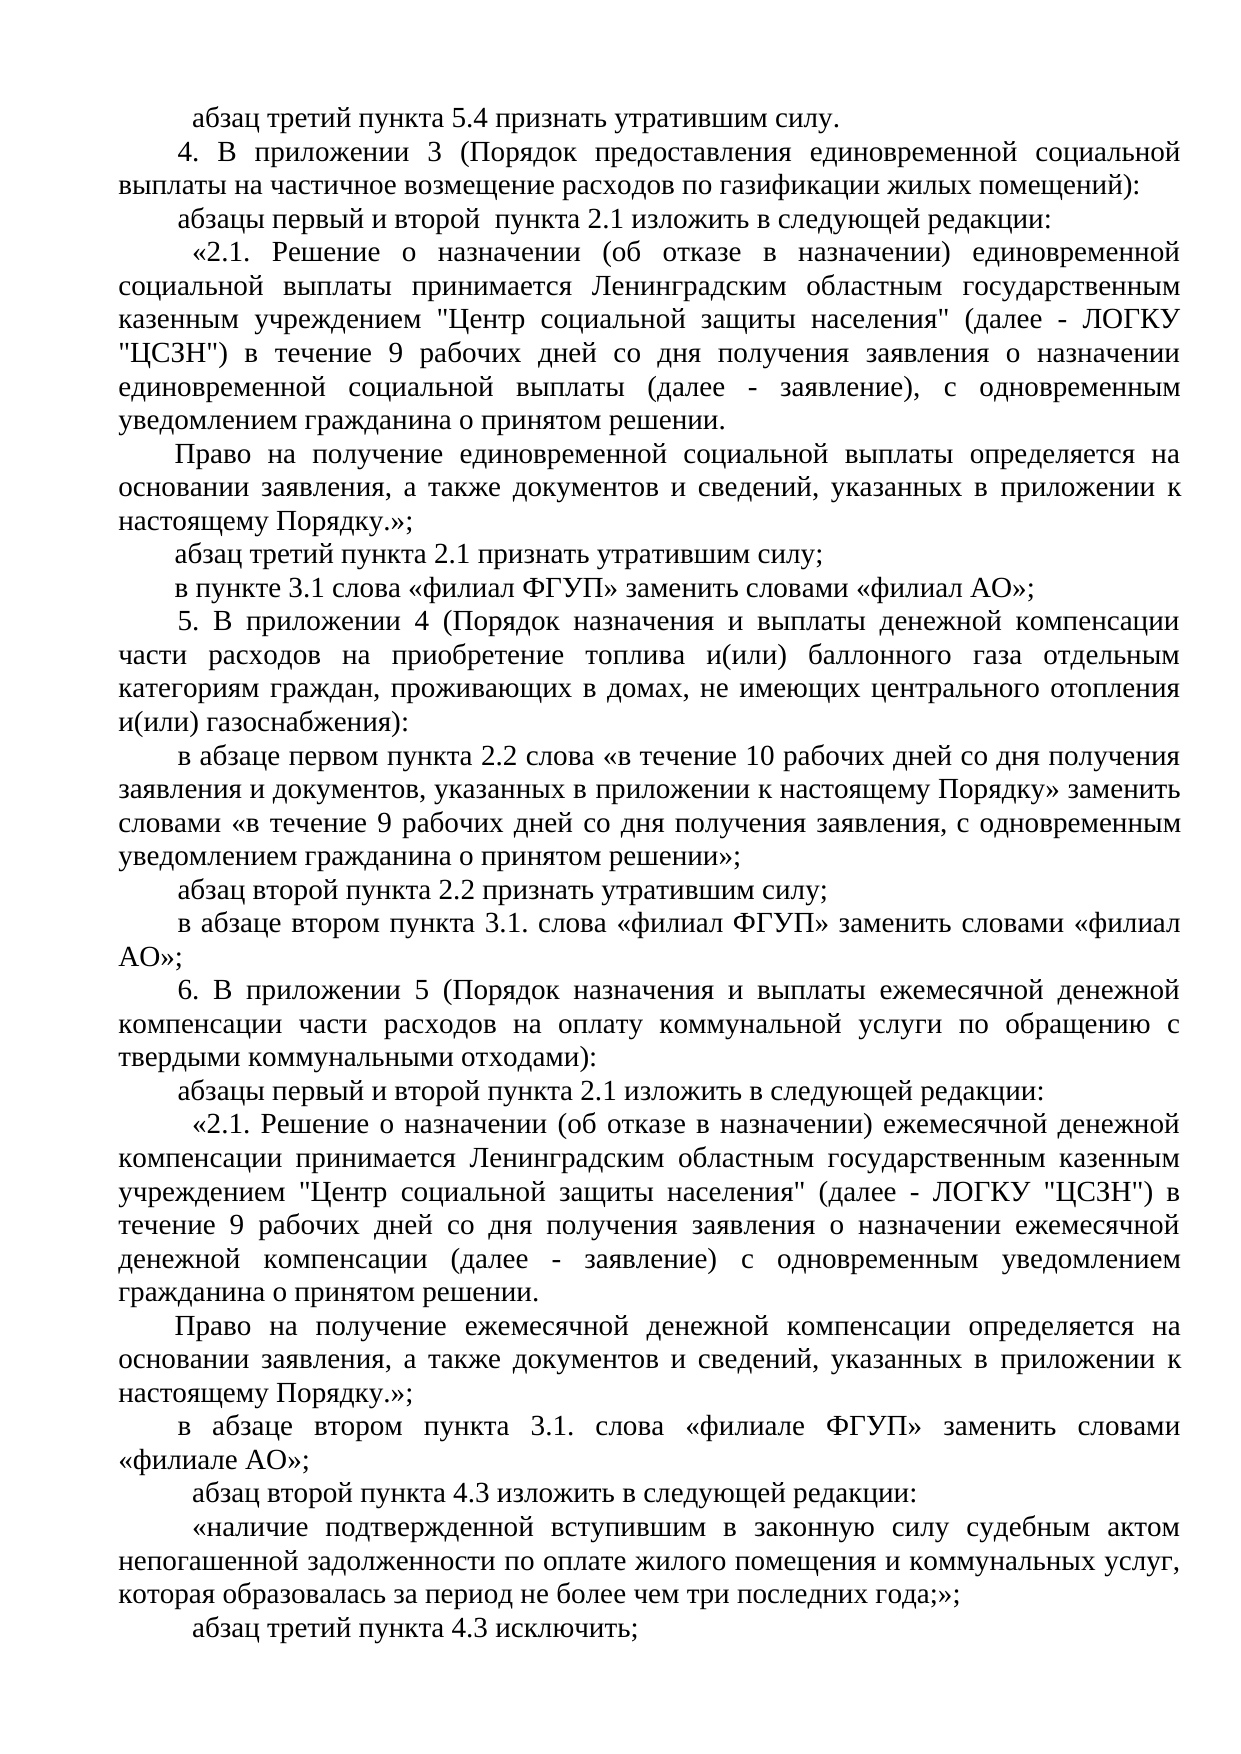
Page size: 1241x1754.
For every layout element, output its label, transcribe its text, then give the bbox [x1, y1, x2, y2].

text 6. В приложении 5 (Порядок назначения и выплаты ежемесячной денежной компенсации части расходов на оплату коммунальной услуги по обращению с твердыми коммунальными отходами): [118, 972, 1181, 1073]
text в абзаце первом пункта 2.2 слова «в течение 10 рабочих дней со дня получения заявления и документов, указанных в приложении к настоящему Порядку» заменить словами «в течение 9 рабочих дней со дня получения заявления, с одновременным уведомлением гражданина о принятом решении»; [118, 738, 1181, 872]
text в абзаце втором пункта 3.1. слова «филиал ФГУП» заменить словами «филиал АО»; [118, 905, 1181, 972]
text Право на получение ежемесячной денежной компенсации определяется на основании заявления, а также документов и сведений, указанных в приложении к настоящему Порядку.»; [118, 1308, 1181, 1408]
text 5. В приложении 4 (Порядок назначения и выплаты денежной компенсации части расходов на приобретение топлива и(или) баллонного газа отдельным категориям граждан, проживающих в домах, не имеющих центрального отопления и(или) газоснабжения): [118, 603, 1181, 738]
text абзацы первый и второй пункта 2.1 изложить в следующей редакции: [118, 1073, 1181, 1107]
text в абзаце втором пункта 3.1. слова «филиале ФГУП» заменить словами «филиале АО»; [118, 1408, 1181, 1476]
text «наличие подтвержденной вступившим в законную силу судебным актом непогашенной задолженности по оплате жилого помещения и коммунальных услуг, которая образовалась за период не более чем три последних года;»; [118, 1509, 1181, 1610]
text Право на получение единовременной социальной выплаты определяется на основании заявления, а также документов и сведений, указанных в приложении к настоящему Порядку.»; [118, 436, 1181, 536]
text абзац второй пункта 2.2 признать утратившим силу; [118, 872, 1181, 905]
text абзац второй пункта 4.3 изложить в следующей редакции: [118, 1476, 1181, 1509]
text в пункте 3.1 слова «филиал ФГУП» заменить словами «филиал АО»; [118, 570, 1181, 603]
title 4. В приложении 3 (Порядок предоставления единовременной социальной выплаты на частичное возмещение расходов по газификации жилых помещений): [118, 134, 1181, 201]
text «2.1. Решение о назначении (об отказе в назначении) единовременной социальной выплаты принимается Ленинградским областным государственным казенным учреждением "Центр социальной защиты населения" (далее - ЛОГКУ "ЦСЗН") в течение 9 рабочих дней со дня получения заявления о назначении единовременной социальной выплаты (далее - заявление), с одновременным уведомлением гражданина о принятом решении. [118, 234, 1181, 436]
text абзацы первый и второй пункта 2.1 изложить в следующей редакции: [118, 201, 1181, 234]
text абзац третий пункта 4.3 исключить; [118, 1610, 1181, 1643]
text абзац третий пункта 5.4 признать утратившим силу. [118, 100, 1181, 134]
text абзац третий пункта 2.1 признать утратившим силу; [118, 536, 1181, 570]
text «2.1. Решение о назначении (об отказе в назначении) ежемесячной денежной компенсации принимается Ленинградским областным государственным казенным учреждением "Центр социальной защиты населения" (далее - ЛОГКУ "ЦСЗН") в течение 9 рабочих дней со дня получения заявления о назначении ежемесячной денежной компенсации (далее - заявление) с одновременным уведомлением гражданина о принятом решении. [118, 1107, 1181, 1308]
